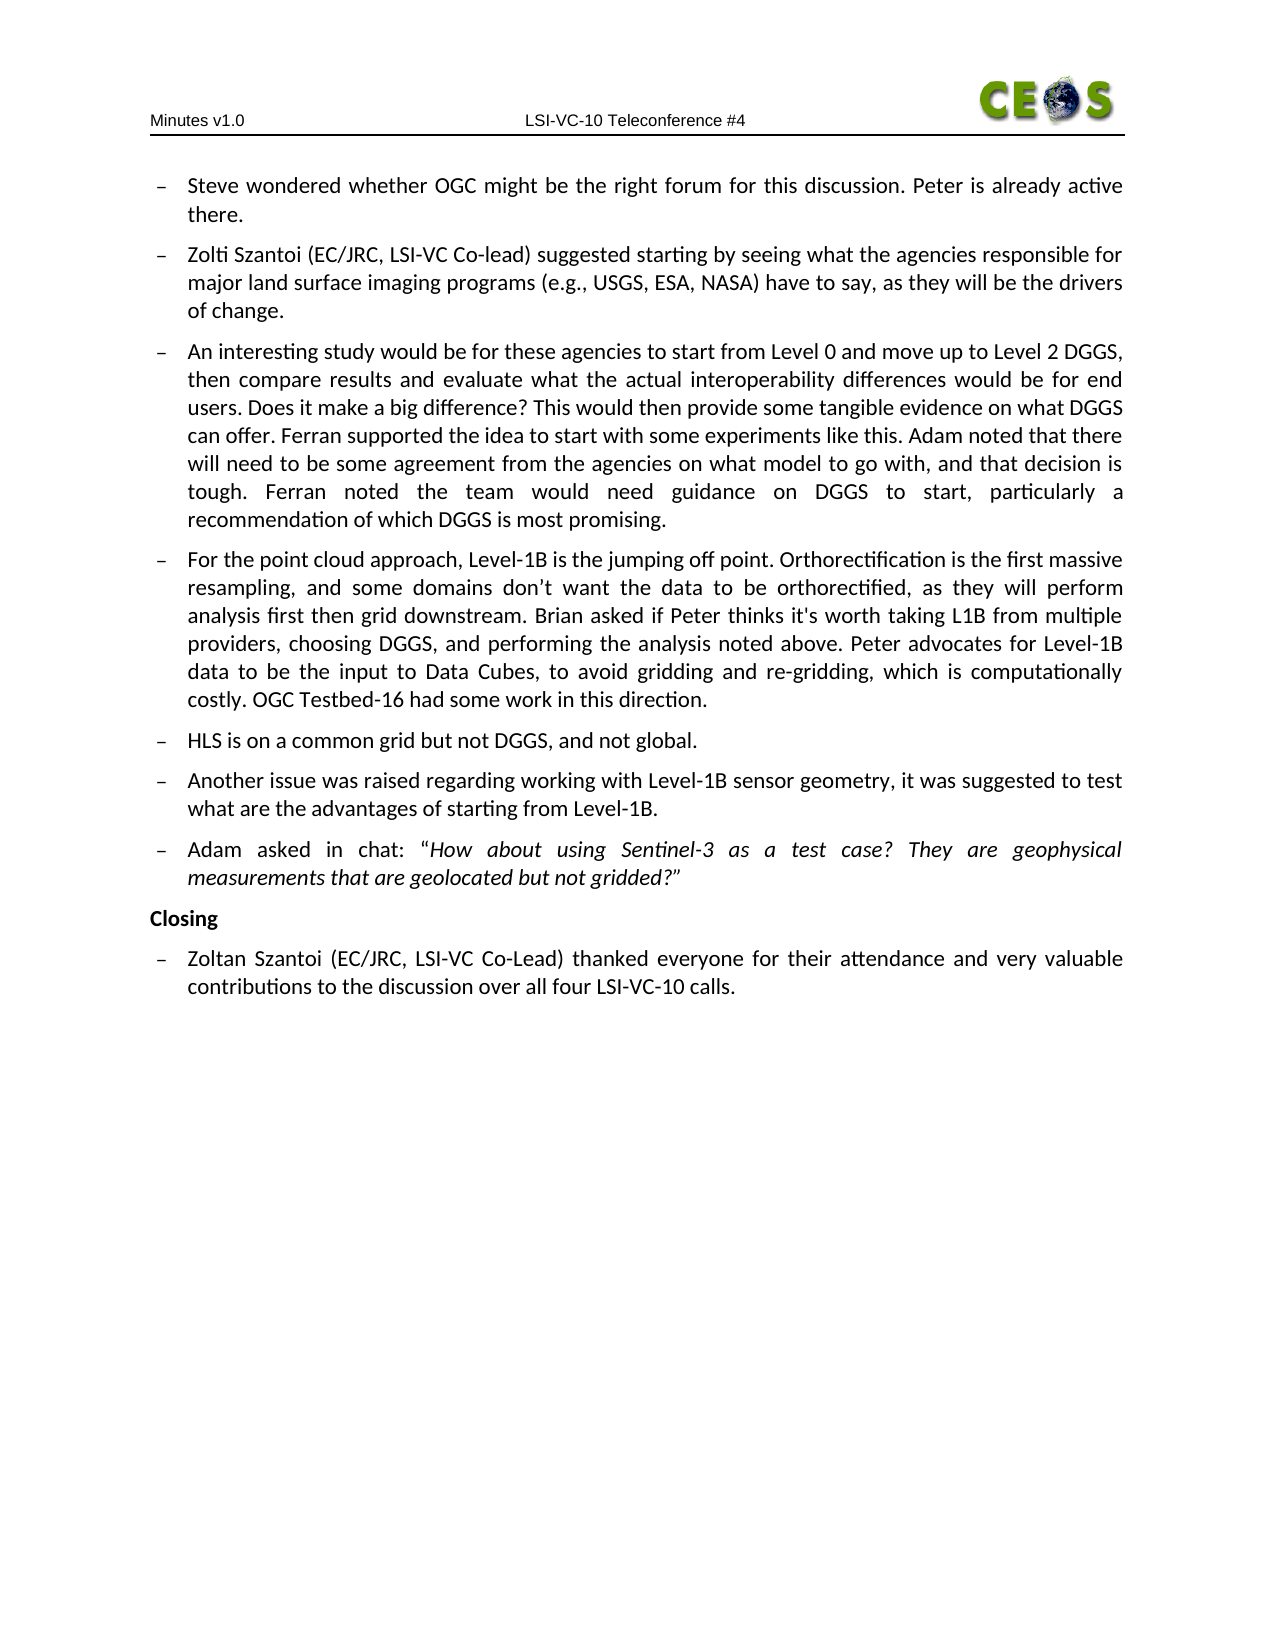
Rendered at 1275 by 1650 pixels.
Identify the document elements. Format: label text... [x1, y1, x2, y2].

list Zolti Szantoi (EC/JRC, LSI-VC Co-lead) suggested starting by seeing what the agencies responsible for major land surface imaging programs (e.g., USGS, ESA, NASA) have to say, as they will be the drivers of change. [150, 240, 1125, 324]
list Zoltan Szantoi (EC/JRC, LSI-VC Co-Lead) thanked everyone for their attendance and very valuable contributions to the discussion over all four LSI-VC-10 calls. [150, 944, 1125, 1000]
list Adam asked in chat: “How about using Sentinel-3 as a test case? They are geophysical measurements that are geolocated but not gridded?” [150, 835, 1125, 891]
picture [975, 75, 1117, 126]
list Another issue was raised regarding working with Level-1B sensor geometry, it was suggested to test what are the advantages of starting from Level-1B. [150, 767, 1125, 823]
list An interesting study would be for these agencies to start from Level 0 and move up to Level 2 DGGS, then compare results and evaluate what the actual interoperability differences would be for end users. Does it make a big difference? This would then provide some tangible evidence on what DGGS can offer. Ferran supported the idea to start with some experiments like this. Adam noted that there will need to be some agreement from the agencies on what model to go with, and that decision is tough. Ferran noted the team would need guidance on DGGS to start, particularly a recommendation of which DGGS is most promising. [150, 337, 1125, 533]
list Steve wondered whether OGC might be the right forum for this discussion. Peter is already active there. [150, 172, 1125, 228]
list For the point cloud approach, Level-1B is the jumping off point. Orthorectification is the first massive resampling, and some domains don’t want the data to be orthorectified, as they will perform analysis first then grid downstream. Brian asked if Peter thinks it's worth taking L1B from multiple providers, choosing DGGS, and performing the analysis noted above. Peter advocates for Level-1B data to be the input to Data Cubes, to avoid gridding and re-gridding, which is computationally costly. OGC Testbed-16 had some work in this direction. [150, 545, 1125, 713]
list HLS is on a common grid but not DGGS, and not global. [150, 726, 1125, 754]
text Closing [150, 904, 1125, 932]
